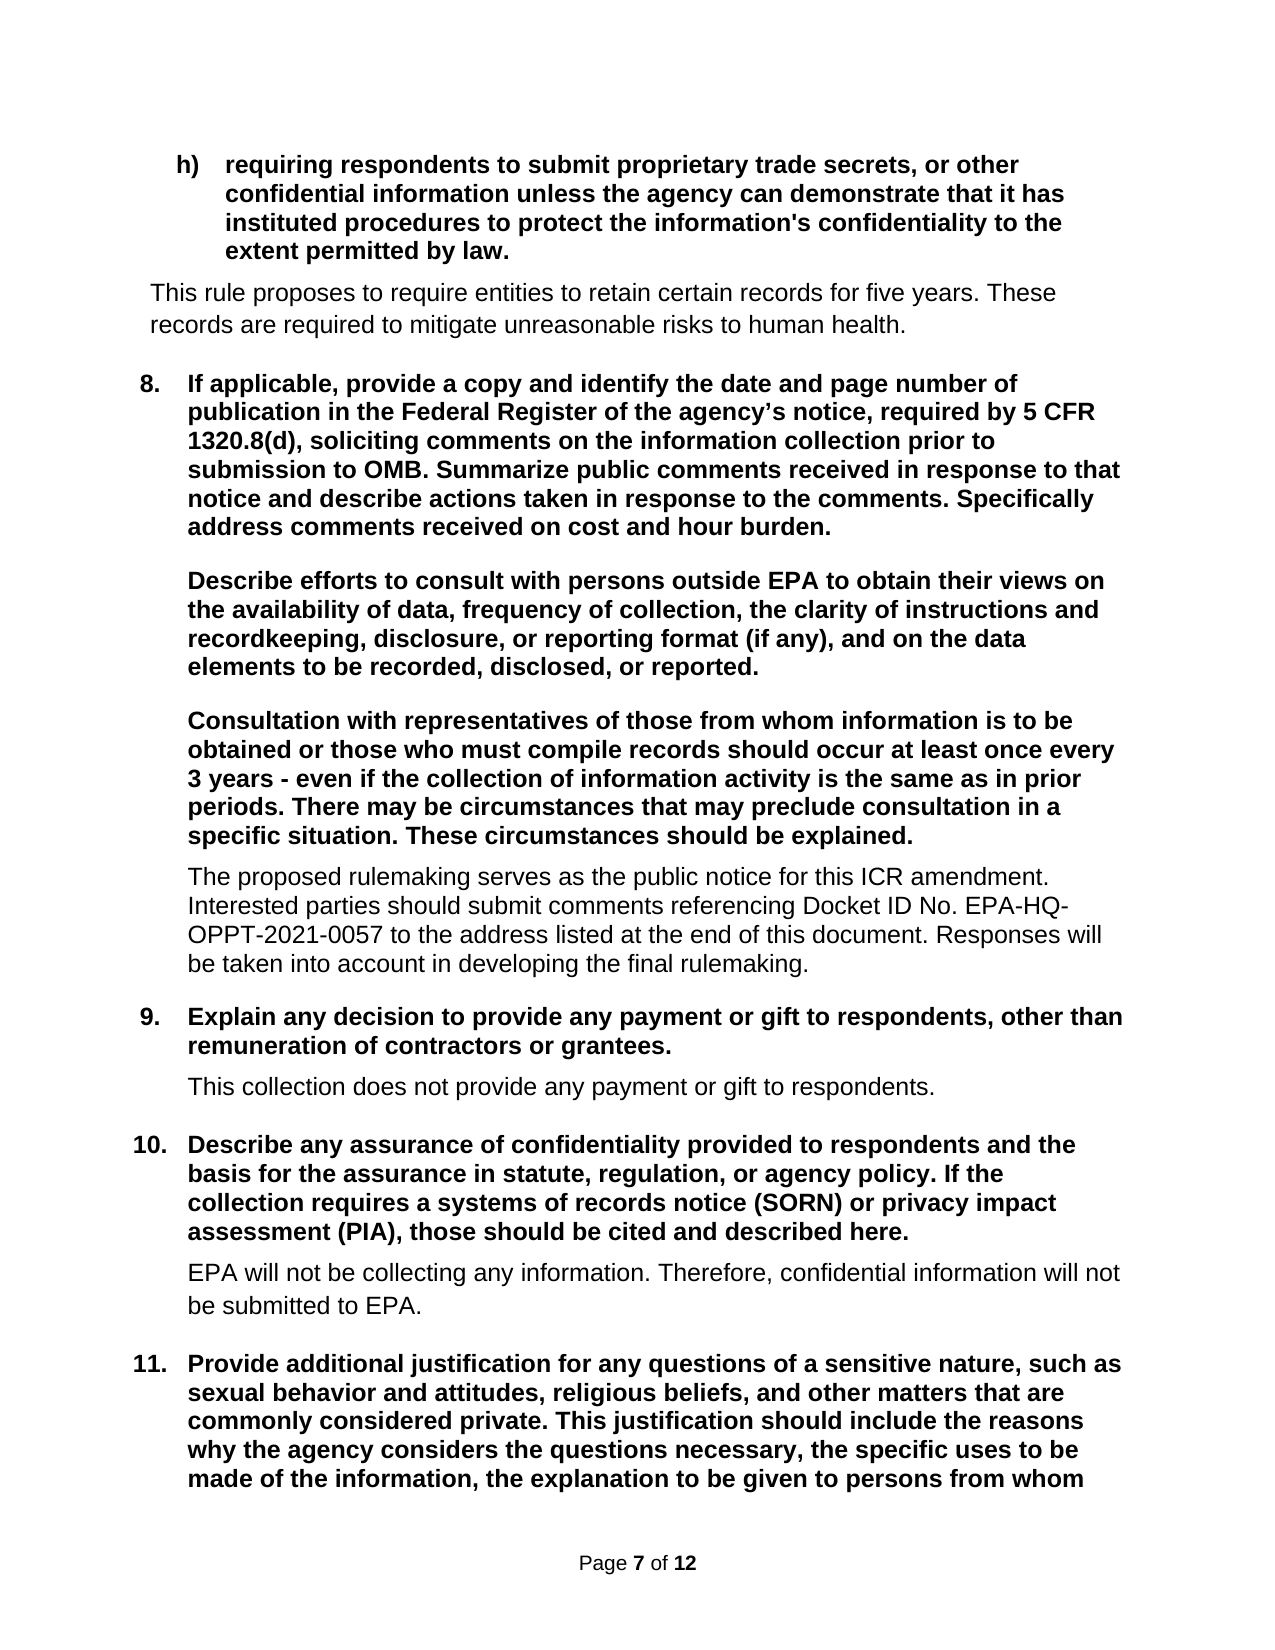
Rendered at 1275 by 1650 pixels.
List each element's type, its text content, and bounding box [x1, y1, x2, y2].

subtitle Consultation with representatives of those from whom information is to be obtained or those who must compile records should occur at least once every 3 years - even if the collection of information activity is the same as in prior periods. There may be circumstances that may preclude consultation in a specific situation. These circumstances should be explained. [187, 706, 1125, 850]
subtitle Describe efforts to consult with persons outside EPA to obtain their views on the availability of data, frequency of collection, the clarity of instructions and recordkeeping, disclosure, or reporting format (if any), and on the data elements to be recorded, disclosed, or reported. [187, 566, 1125, 681]
text EPA will not be collecting any information. Therefore, confidential information will not be submitted to EPA. [187, 1258, 1125, 1319]
subtitle Explain any decision to provide any payment or gift to respondents, other than remuneration of contractors or grantees. [150, 1002, 1125, 1060]
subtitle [150, 1349, 1125, 1493]
text The proposed rulemaking serves as the public notice for this ICR amendment. Interested parties should submit comments referencing Docket ID No. EPA-HQ-OPPT-2021-0057 to the address listed at the end of this document. Responses will be taken into account in developing the final rulemaking. [187, 862, 1125, 977]
text This rule proposes to require entities to retain certain records for five years. These records are required to mitigate unreasonable risks to human health. [150, 277, 1125, 339]
subtitle requiring respondents to submit proprietary trade secrets, or other confidential information unless the agency can demonstrate that it has instituted procedures to protect the information's confidentiality to the extent permitted by law. [187, 150, 1125, 265]
text This collection does not provide any payment or gift to respondents. [187, 1072, 1125, 1101]
subtitle If applicable, provide a copy and identify the date and page number of publication in the Federal Register of the agency’s notice, required by 5 CFR 1320.8(d), soliciting comments on the information collection prior to submission to OMB. Summarize public comments received in response to that notice and describe actions taken in response to the comments. Specifically address comments received on cost and hour burden. [150, 368, 1125, 541]
subtitle Describe any assurance of confidentiality provided to respondents and the basis for the assurance in statute, regulation, or agency policy. If the collection requires a systems of records notice (SORN) or privacy impact assessment (PIA), those should be cited and described here. [150, 1130, 1125, 1245]
